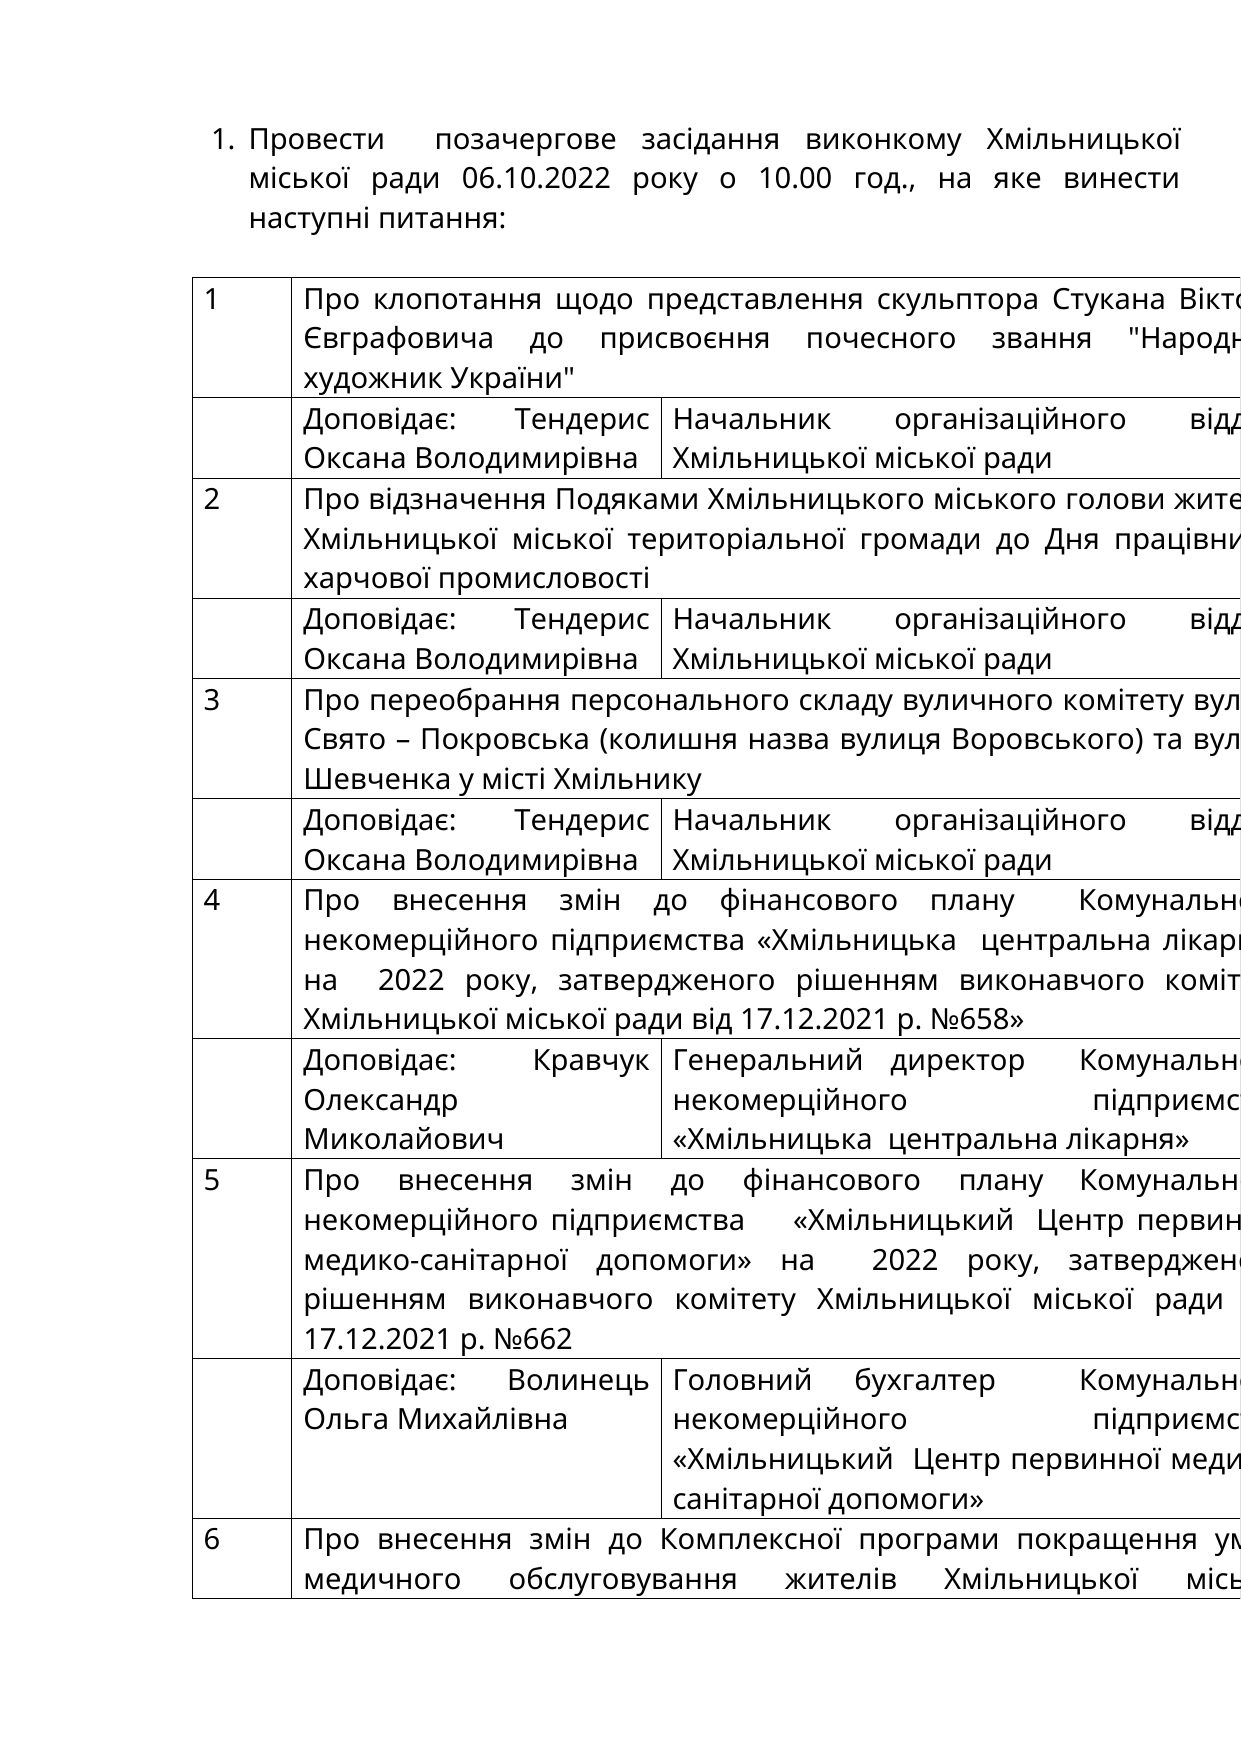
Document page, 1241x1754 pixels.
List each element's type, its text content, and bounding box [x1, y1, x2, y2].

table_cell Доповідає: Тендерис Оксана Володимирівна [292, 599, 661, 678]
table_cell Про внесення змін до фінансового плану Комунального некомерційного підприємства «Хмільницька центральна лікарня» на 2022 року, затвердженого рішенням виконавчого комітету Хмільницької міської ради від 17.12.2021 р. №658» [292, 880, 1240, 1038]
table_cell 6 [193, 1519, 291, 1598]
list Провести позачергове засідання виконкому Хмільницької міської ради 06.10.2022 року о 10.00 год., на яке винести наступні питання: [211, 118, 1181, 237]
table_cell [193, 799, 291, 878]
table_header Про клопотання щодо представлення скульптора Стукана Віктора Євграфовича до присвоєння почесного звання "Народний художник України" [292, 278, 1240, 397]
table_cell Доповідає: Тендерис Оксана Володимирівна [292, 398, 661, 477]
table_cell Начальник організаційного відділу Хмільницької міської ради [662, 599, 1240, 678]
table_cell Доповідає: Волинець Ольга Михайлівна [292, 1359, 661, 1518]
table_cell [193, 599, 291, 678]
table_cell Доповідає: Кравчук Олександр Миколайович [292, 1039, 661, 1158]
table_cell Начальник організаційного відділу Хмільницької міської ради [662, 398, 1240, 477]
table_cell 4 [193, 880, 291, 1038]
table_header 1 [193, 278, 291, 397]
table_cell [193, 398, 291, 477]
table_cell 2 [193, 479, 291, 597]
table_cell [292, 1519, 1240, 1598]
table_cell Про відзначення Подяками Хмільницького міського голови жителів Хмільницької міської територіальної громади до Дня працівників харчової промисловості [292, 479, 1240, 597]
table_cell Головний бухгалтер Комунального некомерційного підприємства «Хмільницький Центр первинної медико-санітарної допомоги» [662, 1359, 1240, 1518]
table_cell Про переобрання персонального складу вуличного комітету вулиці Свято – Покровська (колишня назва вулиця Воровського) та вулиці Шевченка у місті Хмільнику [292, 679, 1240, 798]
table_cell [193, 1039, 291, 1158]
table_cell Про внесення змін до фінансового плану Комунального некомерційного підприємства «Хмільницький Центр первинної медико-санітарної допомоги» на 2022 року, затвердженого рішенням виконавчого комітету Хмільницької міської ради від 17.12.2021 р. №662 [292, 1159, 1240, 1358]
table_cell Генеральний директор Комунального некомерційного підприємства «Хмільницька центральна лікарня» [662, 1039, 1240, 1158]
table_cell [193, 1359, 291, 1518]
table_cell 5 [193, 1159, 291, 1358]
table_cell Начальник організаційного відділу Хмільницької міської ради [662, 799, 1240, 878]
table_cell 3 [193, 679, 291, 798]
table_cell Доповідає: Тендерис Оксана Володимирівна [292, 799, 661, 878]
